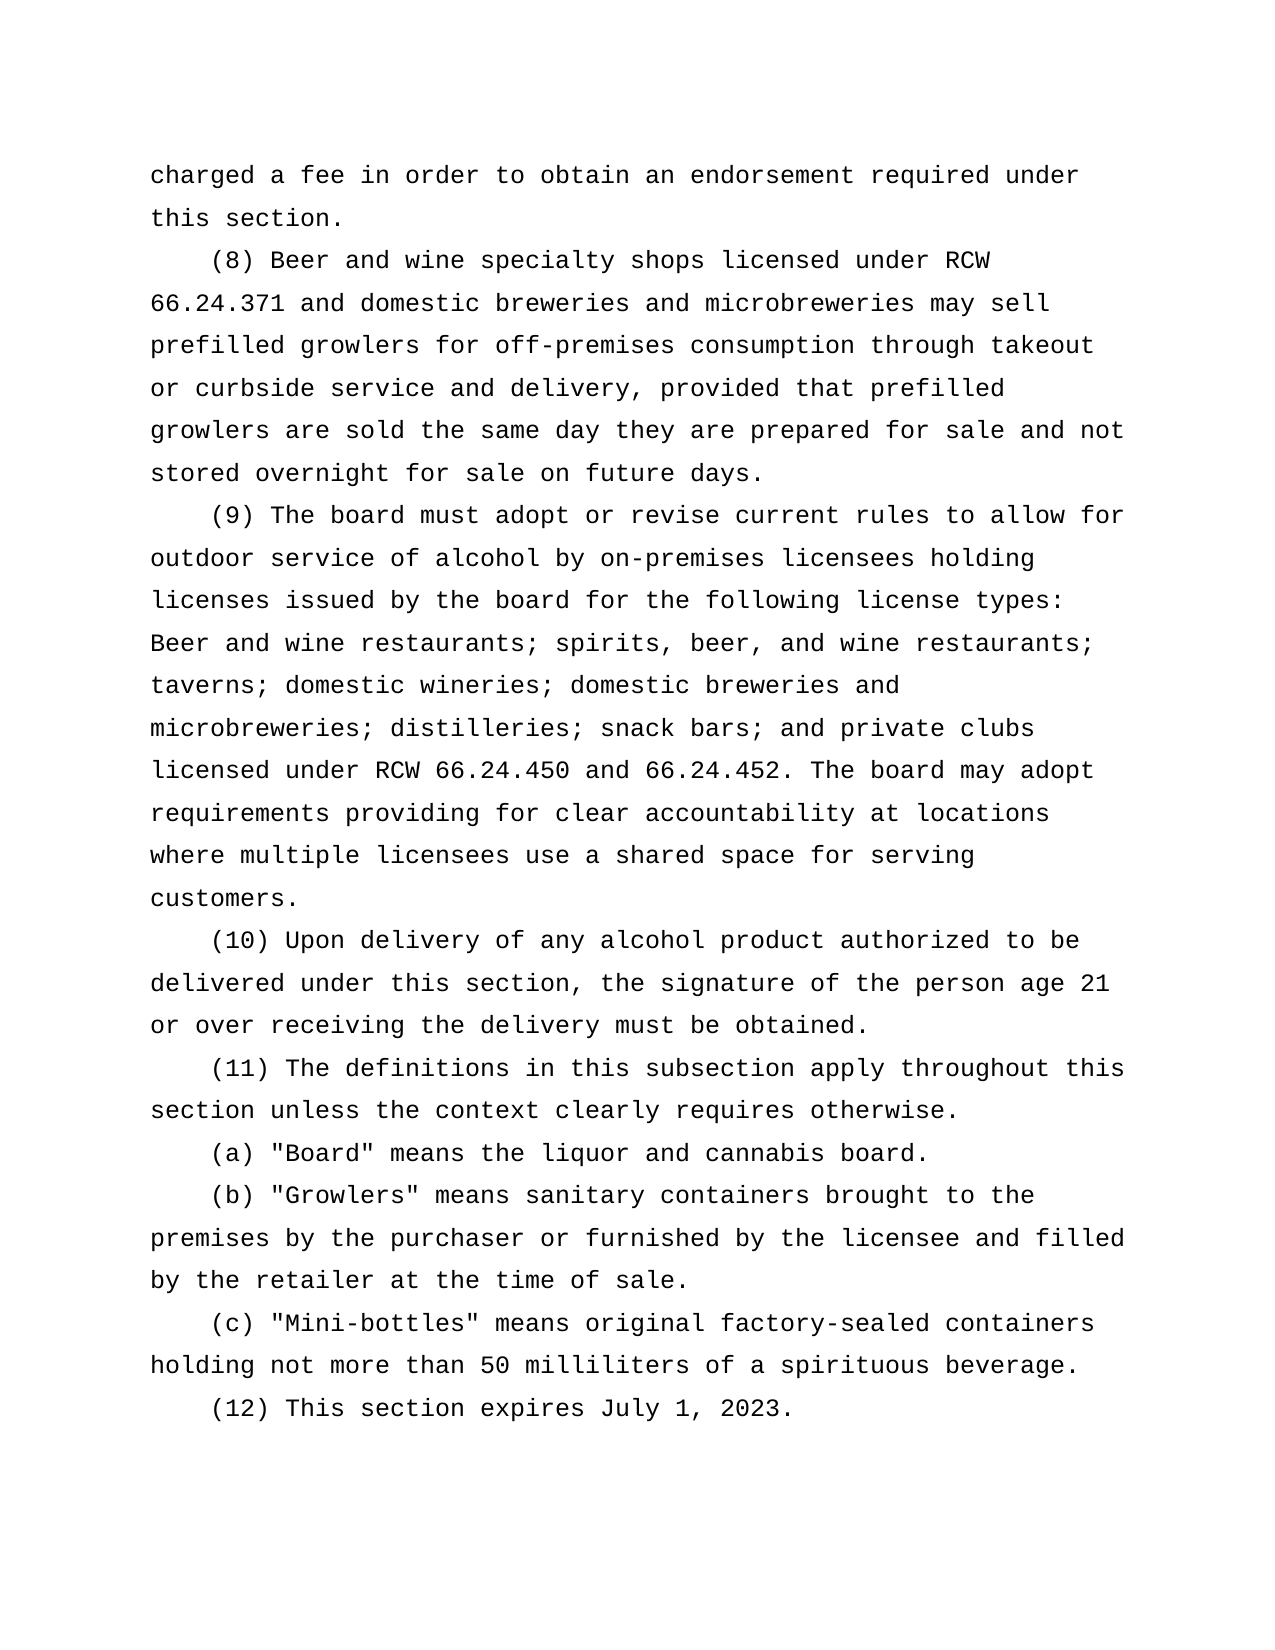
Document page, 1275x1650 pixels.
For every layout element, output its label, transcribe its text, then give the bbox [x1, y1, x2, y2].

text (11) The definitions in this subsection apply throughout this section unless the context clearly requires otherwise. [150, 1042, 1125, 1127]
text (b) "Growlers" means sanitary containers brought to the premises by the purchaser or furnished by the licensee and filled by the retailer at the time of sale. [150, 1170, 1125, 1297]
text (a) "Board" means the liquor and cannabis board. [150, 1127, 1125, 1170]
text (c) "Mini-bottles" means original factory-sealed containers holding not more than 50 milliliters of a spirituous beverage. [150, 1297, 1125, 1382]
text (12) This section expires July 1, 2023. [150, 1382, 1125, 1425]
text (10) Upon delivery of any alcohol product authorized to be delivered under this section, the signature of the person age 21 or over receiving the delivery must be obtained. [150, 915, 1125, 1042]
text (9) The board must adopt or revise current rules to allow for outdoor service of alcohol by on-premises licensees holding licenses issued by the board for the following license types: Beer and wine restaurants; spirits, beer, and wine restaurants; taverns; domestic wineries; domestic breweries and microbreweries; distilleries; snack bars; and private clubs licensed under RCW 66.24.450 and 66.24.452. The board may adopt requirements providing for clear accountability at locations where multiple licensees use a shared space for serving customers. [150, 490, 1125, 915]
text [150, 150, 1125, 235]
text (8) Beer and wine specialty shops licensed under RCW 66.24.371 and domestic breweries and microbreweries may sell prefilled growlers for off-premises consumption through takeout or curbside service and delivery, provided that prefilled growlers are sold the same day they are prepared for sale and not stored overnight for sale on future days. [150, 235, 1125, 490]
